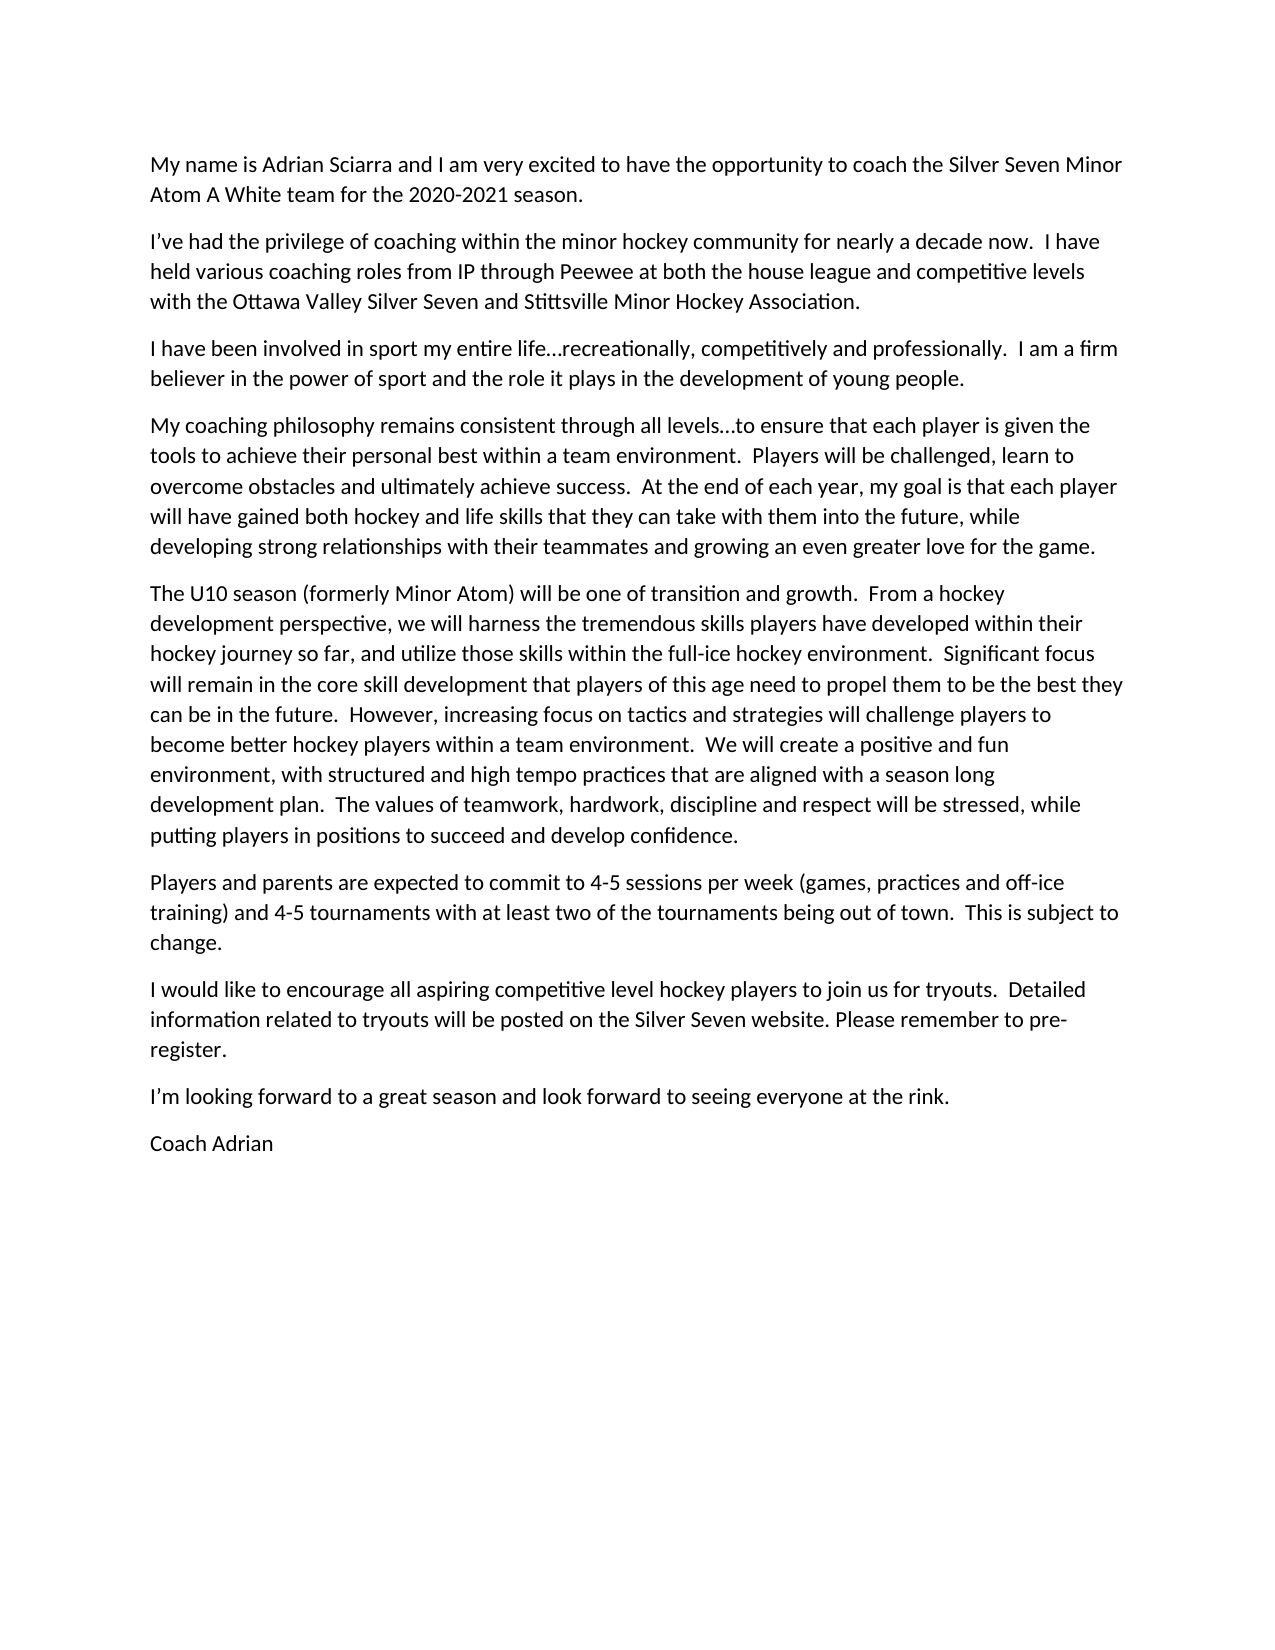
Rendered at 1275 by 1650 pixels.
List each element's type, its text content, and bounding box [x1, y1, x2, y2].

text My name is Adrian Sciarra and I am very excited to have the opportunity to coach the Silver Seven Minor Atom A White team for the 2020-2021 season. [150, 150, 1125, 208]
text I’ve had the privilege of coaching within the minor hockey community for nearly a decade now. I have held various coaching roles from IP through Peewee at both the house league and competitive levels with the Ottawa Valley Silver Seven and Stittsville Minor Hockey Association. [150, 227, 1125, 316]
text Coach Adrian [150, 1129, 1125, 1157]
text I would like to encourage all aspiring competitive level hockey players to join us for tryouts. Detailed information related to tryouts will be posted on the Silver Seven website. Please remember to pre-register. [150, 975, 1125, 1063]
text Players and parents are expected to commit to 4-5 sessions per week (games, practices and off-ice training) and 4-5 tournaments with at least two of the tournaments being out of town. This is subject to change. [150, 868, 1125, 956]
text I have been involved in sport my entire life…recreationally, competitively and professionally. I am a firm believer in the power of sport and the role it plays in the development of young people. [150, 334, 1125, 393]
text The U10 season (formerly Minor Atom) will be one of transition and growth. From a hockey development perspective, we will harness the tremendous skills players have developed within their hockey journey so far, and utilize those skills within the full-ice hockey environment. Significant focus will remain in the core skill development that players of this age need to propel them to be the best they can be in the future. However, increasing focus on tactics and strategies will challenge players to become better hockey players within a team environment. We will create a positive and fun environment, with structured and high tempo practices that are aligned with a season long development plan. The values of teamwork, hardwork, discipline and respect will be stressed, while putting players in positions to succeed and develop confidence. [150, 579, 1125, 849]
text I’m looking forward to a great season and look forward to seeing everyone at the rink. [150, 1082, 1125, 1110]
text My coaching philosophy remains consistent through all levels…to ensure that each player is given the tools to achieve their personal best within a team environment. Players will be challenged, learn to overcome obstacles and ultimately achieve success. At the end of each year, my goal is that each player will have gained both hockey and life skills that they can take with them into the future, while developing strong relationships with their teammates and growing an even greater love for the game. [150, 411, 1125, 560]
